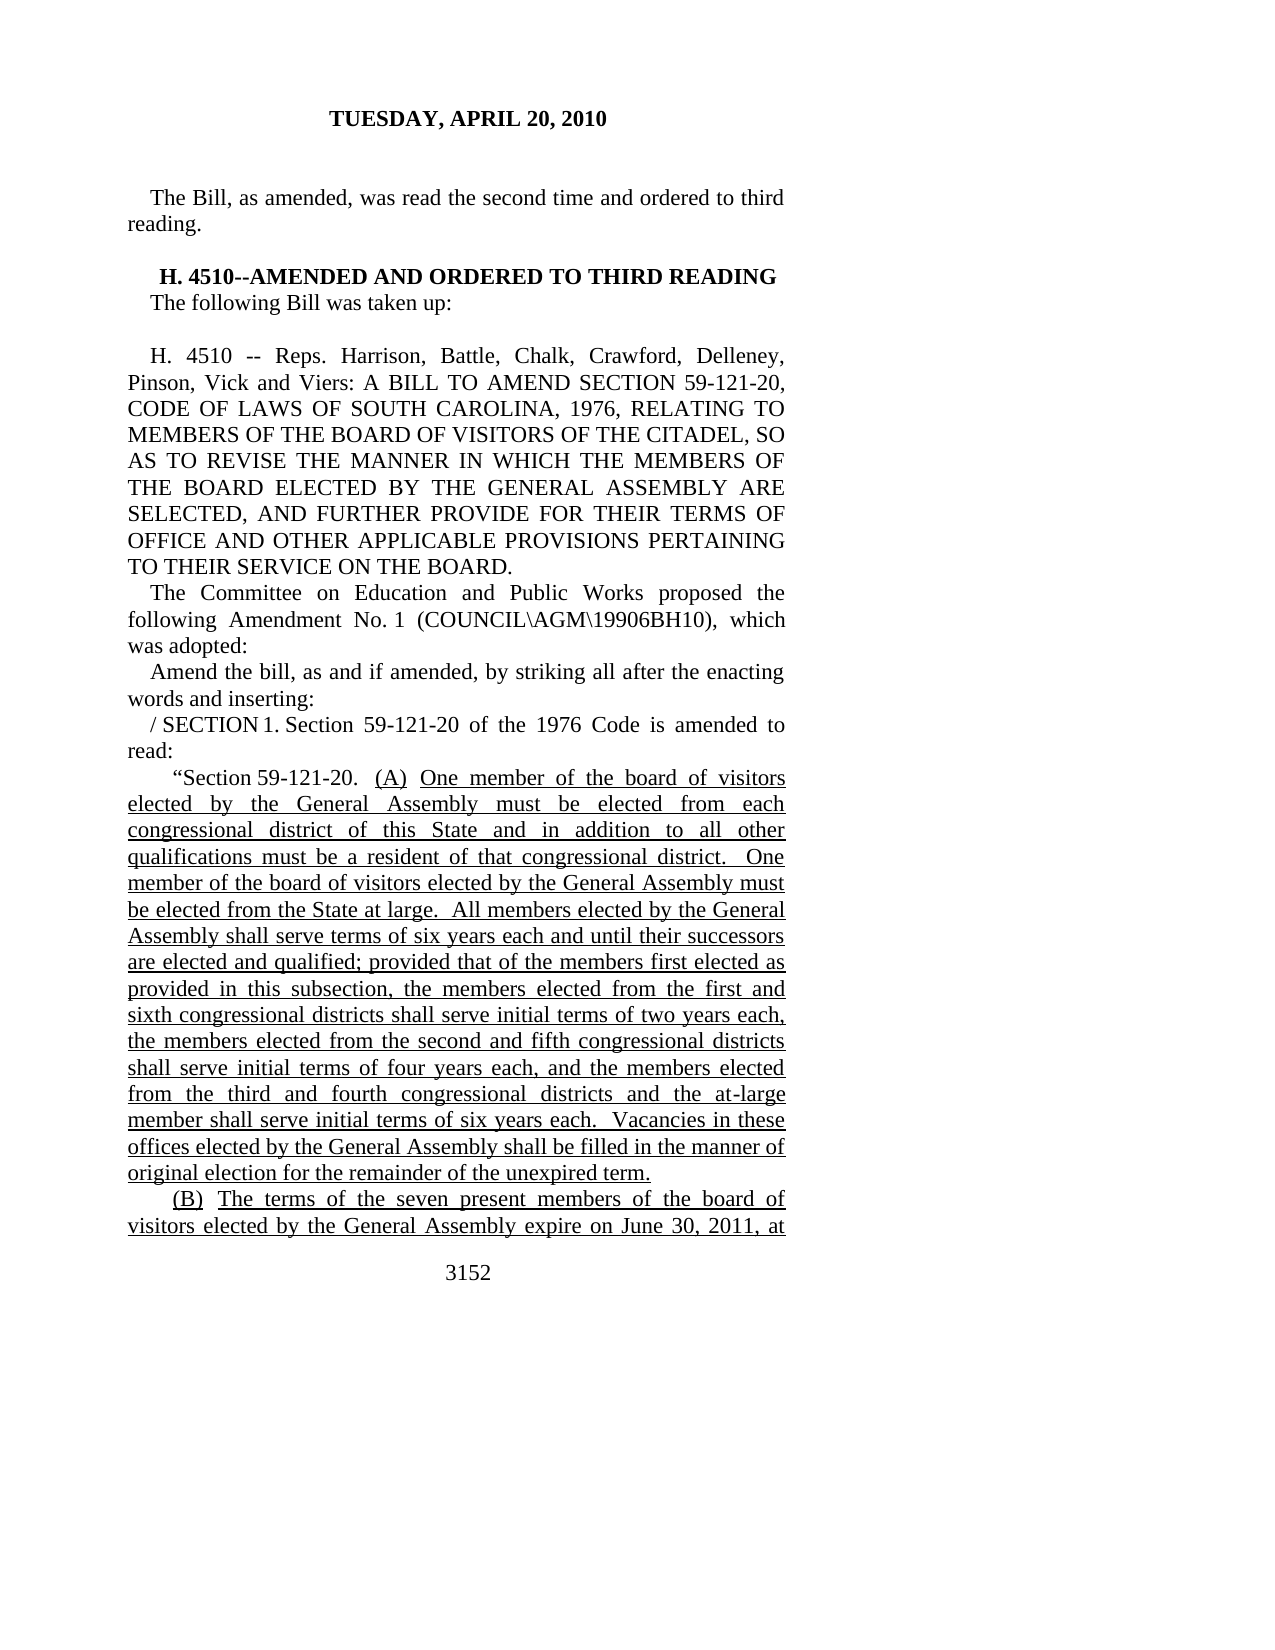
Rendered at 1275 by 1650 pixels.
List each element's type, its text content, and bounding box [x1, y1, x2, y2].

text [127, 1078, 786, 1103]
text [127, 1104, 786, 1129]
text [127, 1186, 786, 1235]
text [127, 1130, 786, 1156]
text The following Bill was taken up: [127, 289, 786, 316]
text H. 4510 -- Reps. Harrison, Battle, Chalk, Crawford, Delleney, Pinson, Vick and Viers: A BILL TO AMEND SECTION 59-121-20, CODE OF LAWS OF SOUTH CAROLINA, 1976, RELATING TO MEMBERS OF THE BOARD OF VISITORS OF THE CITADEL, SO AS TO REVISE THE MANNER IN WHICH THE MEMBERS OF THE BOARD ELECTED BY THE GENERAL ASSEMBLY ARE SELECTED, AND FURTHER PROVIDE FOR THEIR TERMS OF OFFICE AND OTHER APPLICABLE PROVISIONS PERTAINING TO THEIR SERVICE ON THE BOARD. [127, 342, 786, 579]
text Amend the bill, as and if amended, by striking all after the enacting words and inserting: [127, 658, 786, 711]
text The Committee on Education and Public Works proposed the following Amendment No. 1 (COUNCIL\AGM\19906BH10), which was adopted: [127, 579, 786, 658]
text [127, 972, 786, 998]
text / SECTION 1. Section 59-121-20 of the 1976 Code is amended to read: [127, 711, 786, 764]
text The Bill, as amended, was read the second time and ordered to third reading. [127, 184, 786, 237]
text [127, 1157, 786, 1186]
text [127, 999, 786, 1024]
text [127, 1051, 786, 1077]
text H. 4510--AMENDED AND ORDERED TO THIRD READING [127, 263, 786, 289]
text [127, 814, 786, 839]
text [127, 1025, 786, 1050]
